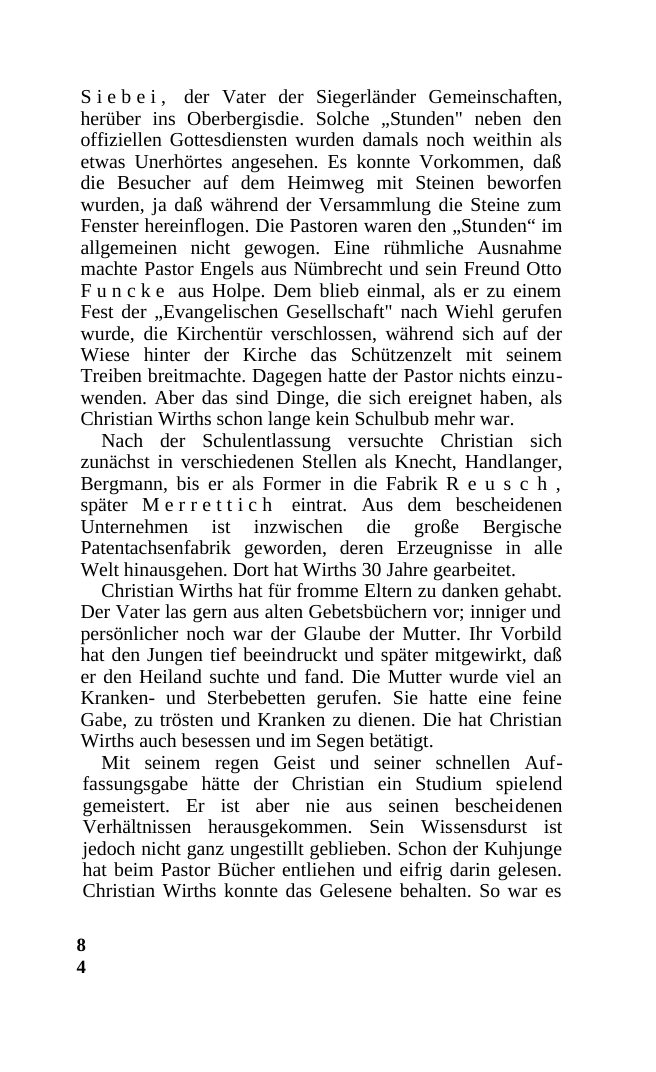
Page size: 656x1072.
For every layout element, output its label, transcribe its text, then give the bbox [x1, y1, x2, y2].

text Christian Wirths hat für fromme Eltern zu danken gehabt. Der Vater las gern aus alten Gebetsbüchern vor; inniger und persönlicher noch war der Glaube der Mutter. Ihr Vorbild hat den Jungen tief beeindruckt und später mitgewirkt, daß er den Heiland suchte und fand. Die Mutter wurde viel an Kranken- und Sterbebetten gerufen. Sie hatte eine feine Gabe, zu trösten und Kranken zu dienen. Die hat Christian Wirths auch besessen und im Segen betätigt. [80, 580, 562, 752]
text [82, 752, 562, 902]
text Nach der Schulentlassung versuchte Christian sich zunächst in verschiedenen Stellen als Knecht, Handlanger, Bergmann, bis er als Former in die Fabrik R e u s c h , später Merrettich eintrat. Aus dem bescheidenen Unternehmen ist inzwischen die große Bergische Patentachsenfabrik geworden, deren Erzeugnisse in alle Welt hinausgehen. Dort hat Wirths 30 Jahre gearbeitet. [80, 430, 562, 580]
